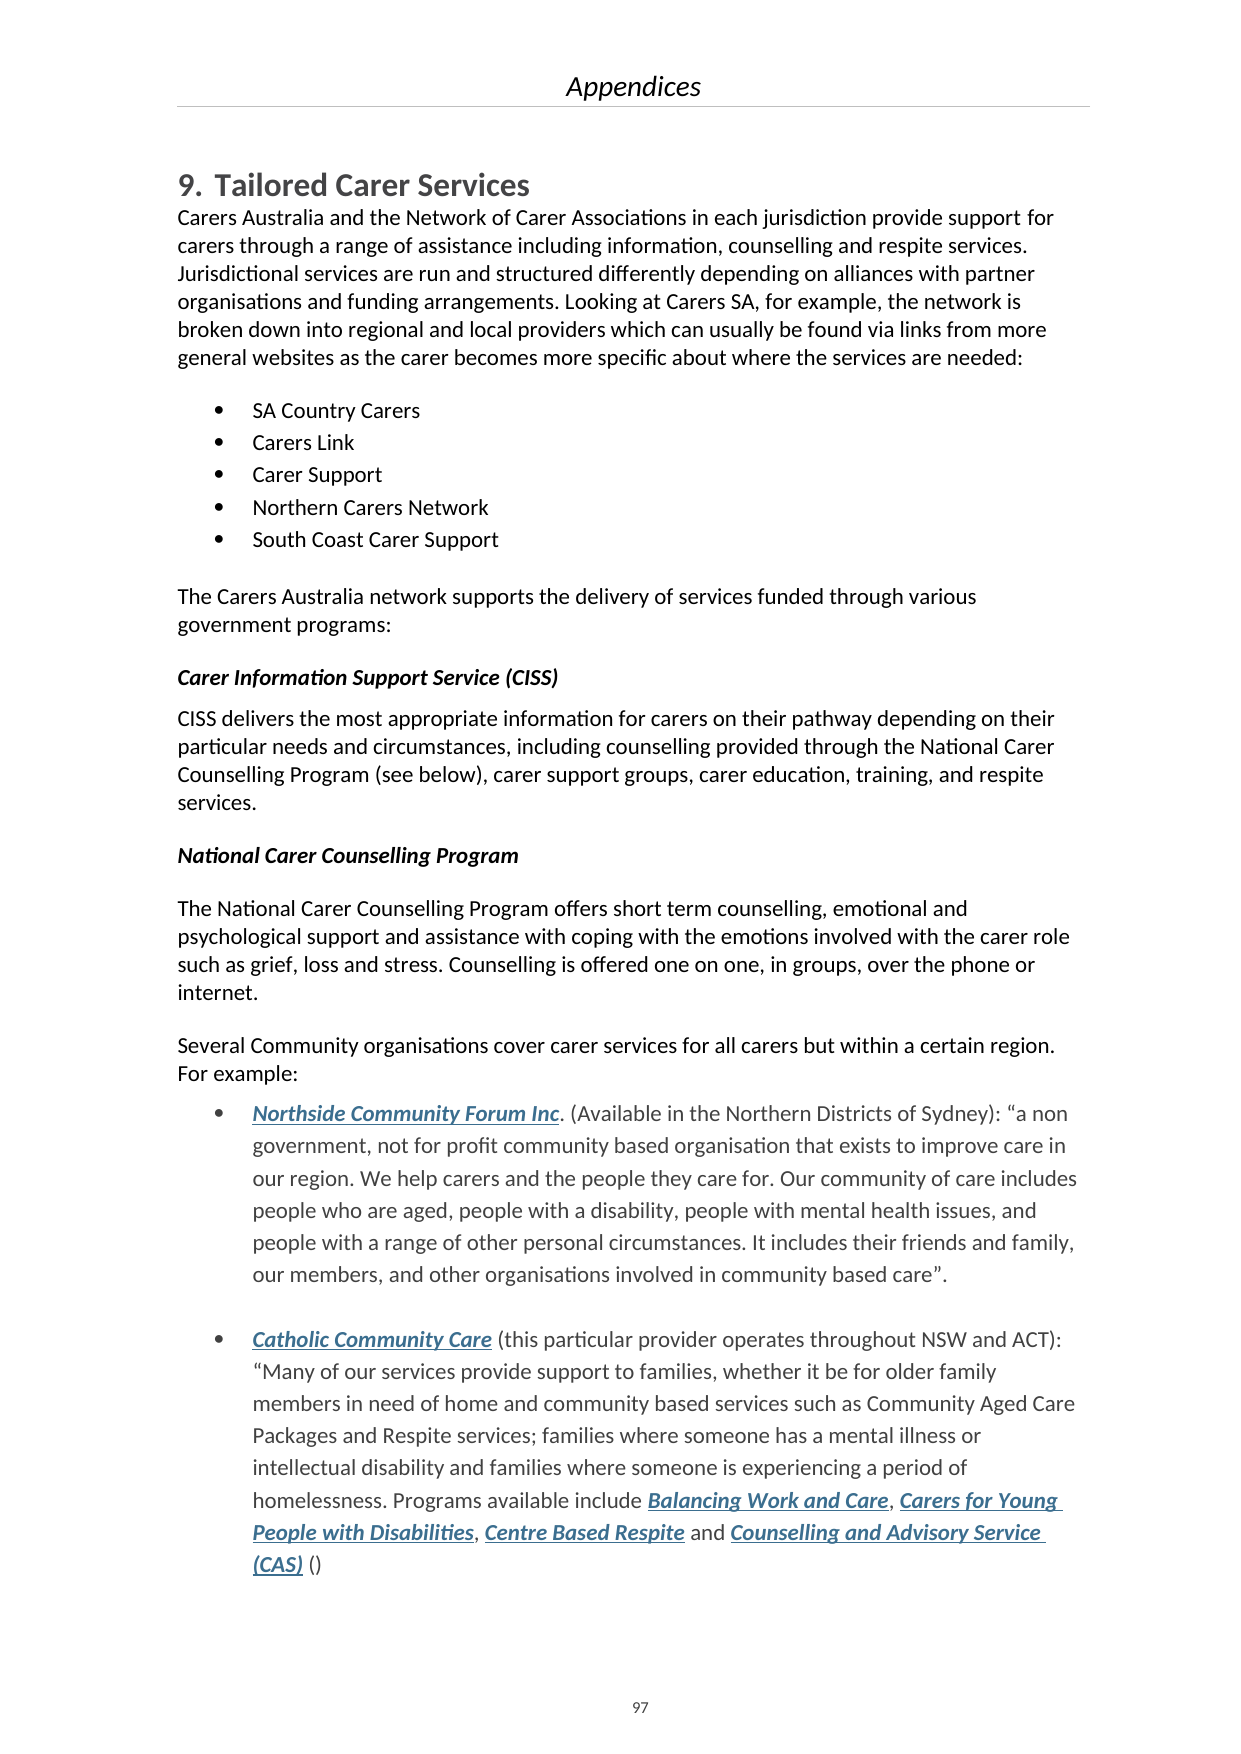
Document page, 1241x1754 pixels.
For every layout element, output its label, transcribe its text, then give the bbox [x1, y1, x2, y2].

text CISS delivers the most appropriate information for carers on their pathway depending on their particular needs and circumstances, including counselling provided through the National Carer Counselling Program (see below), carer support groups, carer education, training, and respite services. [177, 704, 1090, 816]
text National Carer Counselling Program [177, 841, 1090, 869]
text Carers Australia and the Network of Carer Associations in each jurisdiction provide support for carers through a range of assistance including information, counselling and respite services. Jurisdictional services are run and structured differently depending on alliances with partner organisations and funding arrangements. Looking at Carers SA, for example, the network is broken down into regional and local providers which can usually be found via links from more general websites as the carer becomes more specific about where the services are needed: [177, 203, 1090, 371]
list South Coast Carer Support [215, 525, 1090, 553]
text Several Community organisations cover carer services for all carers but within a certain region. For example: [177, 1031, 1090, 1087]
list Northern Carers Network [215, 493, 1090, 521]
text The National Carer Counselling Program offers short term counselling, emotional and psychological support and assistance with coping with the emotions involved with the carer role such as grief, loss and stress. Counselling is offered one on one, in groups, over the phone or internet. [177, 894, 1090, 1006]
list Carers Link [215, 428, 1090, 456]
subtitle Tailored Carer Services [177, 170, 1090, 203]
list Carer Support [215, 461, 1090, 489]
list SA Country Carers [215, 396, 1090, 424]
list Northside Community Forum Inc. (Available in the Northern Districts of Sydney): “a non government, not for profit community based organisation that exists to improve care in our region. We help carers and the people they care for. Our community of care includes people who are aged, people with a disability, people with mental health issues, and people with a range of other personal circumstances. It includes their friends and family, our members, and other organisations involved in community based care”. [215, 1099, 1090, 1321]
text The Carers Australia network supports the delivery of services funded through various government programs: [177, 582, 1090, 638]
list Catholic Community Care (this particular provider operates throughout NSW and ACT): “Many of our services provide support to families, whether it be for older family members in need of home and community based services such as Community Aged Care Packages and Respite services; families where someone has a mental illness or intellectual disability and families where someone is experiencing a period of homelessness. Programs available include Balancing Work and Care, Carers for Young People with Disabilities, Centre Based Respite and Counselling and Advisory Service (CAS) () [215, 1325, 1090, 1578]
text Carer Information Support Service (CISS) [177, 663, 1090, 691]
